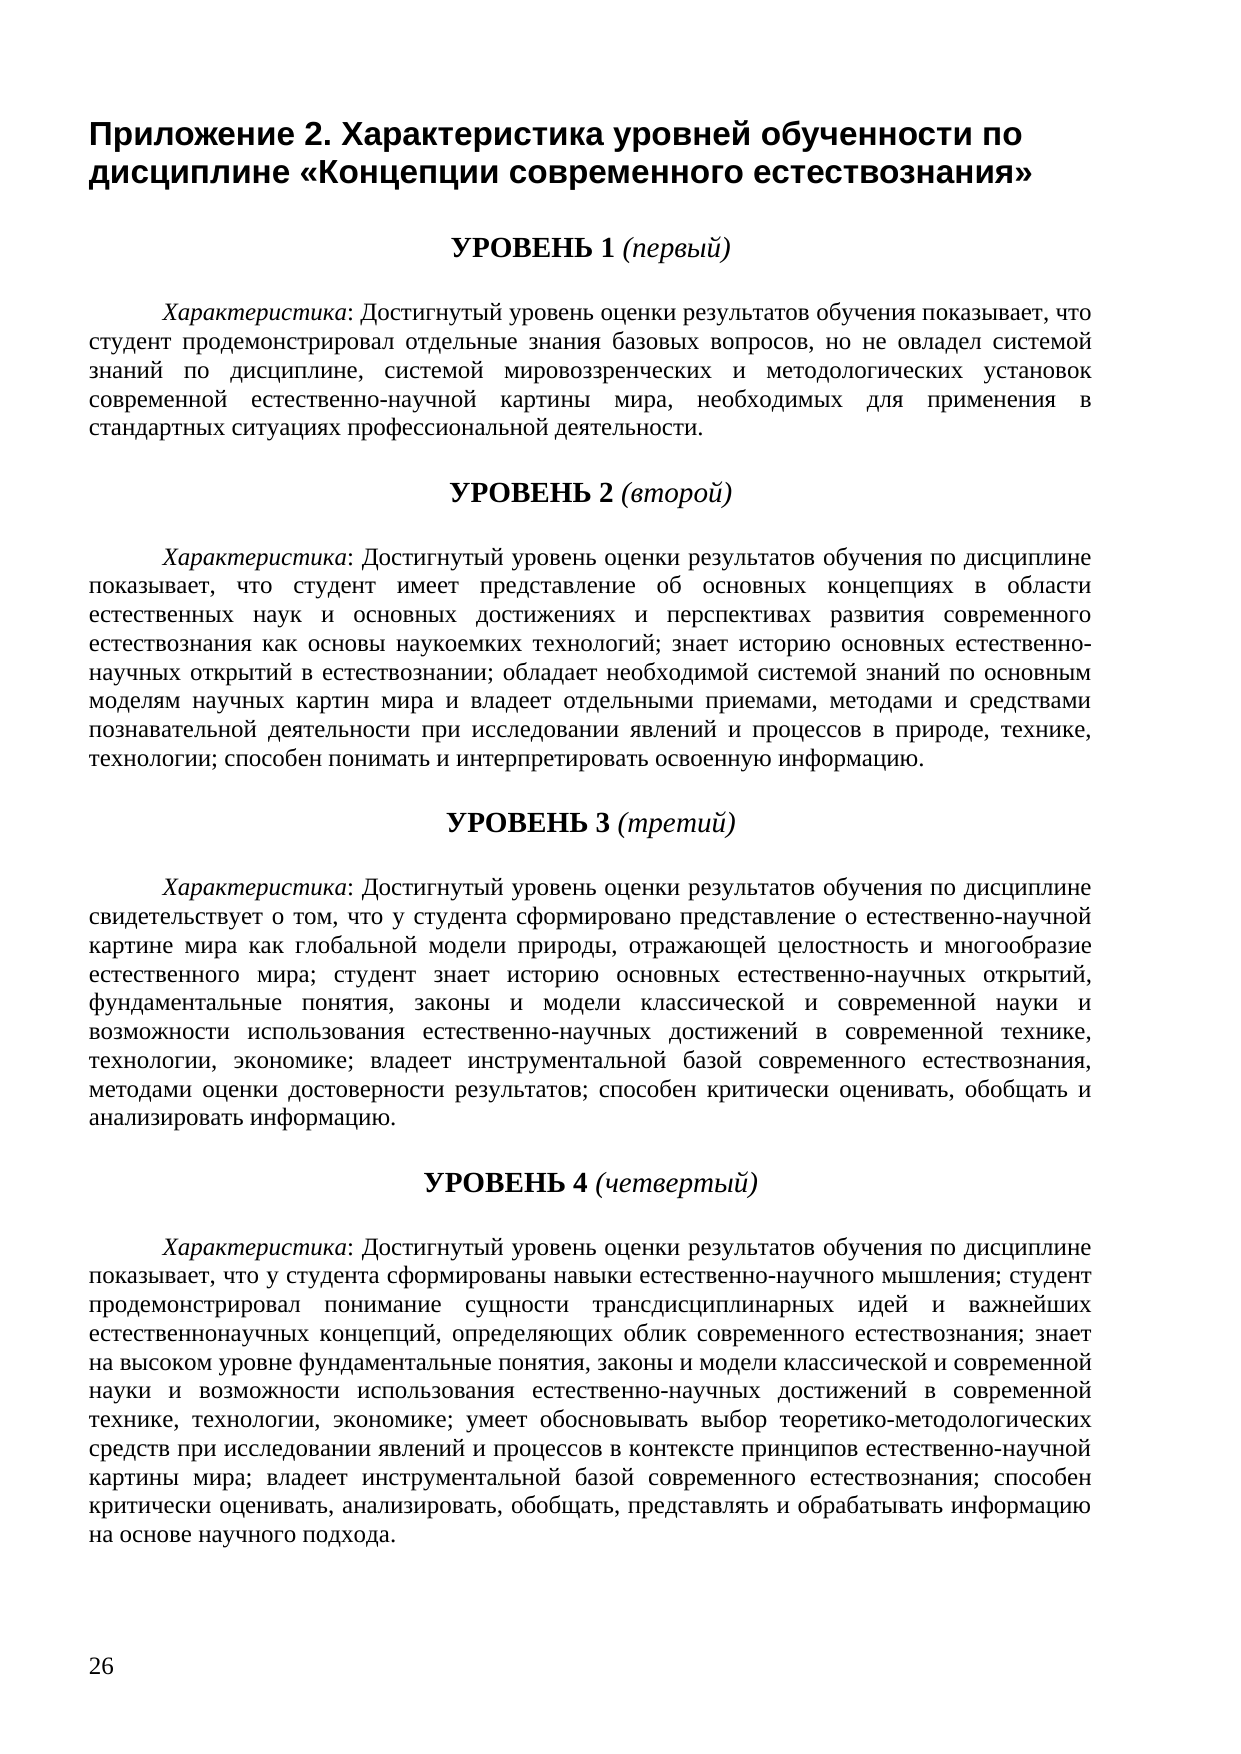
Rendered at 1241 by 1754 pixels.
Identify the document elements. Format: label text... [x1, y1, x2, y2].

text Характеристика: Достигнутый уровень оценки результатов обучения по дисциплине показывает, что у студента сформированы навыки естественно-научного мышления; студент продемонстрировал понимание сущности трансдисциплинарных идей и важнейших естественнонаучных концепций, определяющих облик современного естествознания; знает на высоком уровне фундаментальные понятия, законы и модели классической и современной науки и возможности использования естественно-научных достижений в современной технике, технологии, экономике; умеет обосновывать выбор теоретико-методологических средств при исследовании явлений и процессов в контексте принципов естественно-научной картины мира; владеет инструментальной базой современного естествознания; способен критически оценивать, анализировать, обобщать, представлять и обрабатывать информацию на основе научного подхода. [89, 1232, 1092, 1548]
text УРОВЕНЬ 2 (второй) [89, 475, 1092, 508]
text УРОВЕНЬ 4 (четвертый) [89, 1165, 1092, 1198]
text Характеристика: Достигнутый уровень оценки результатов обучения показывает, что студент продемонстрировал отдельные знания базовых вопросов, но не овладел системой знаний по дисциплине, системой мировоззренческих и методологических установок современной естественно-научной картины мира, необходимых для применения в стандартных ситуациях профессиональной деятельности. [89, 297, 1092, 441]
text Характеристика: Достигнутый уровень оценки результатов обучения по дисциплине показывает, что студент имеет представление об основных концепциях в области естественных наук и основных достижениях и перспективах развития современного естествознания как основы наукоемких технологий; знает историю основных естественно-научных открытий в естествознании; обладает необходимой системой знаний по основным моделям научных картин мира и владеет отдельными приемами, методами и средствами познавательной деятельности при исследовании явлений и процессов в природе, технике, технологии; способен понимать и интерпретировать освоенную информацию. [89, 542, 1092, 772]
text УРОВЕНЬ 3 (третий) [89, 805, 1092, 839]
subtitle Приложение 2. Характеристика уровней обученности по дисциплине «Концепции современного естествознания» [89, 114, 1092, 191]
text УРОВЕНЬ 1 (первый) [89, 230, 1092, 264]
text Характеристика: Достигнутый уровень оценки результатов обучения по дисциплине свидетельствует о том, что у студента сформировано представление о естественно-научной картине мира как глобальной модели природы, отражающей целостность и многообразие естественного мира; студент знает историю основных естественно-научных открытий, фундаментальные понятия, законы и модели классической и современной науки и возможности использования естественно-научных достижений в современной технике, технологии, экономике; владеет инструментальной базой современного естествознания, методами оценки достоверности результатов; способен критически оценивать, обобщать и анализировать информацию. [89, 872, 1092, 1131]
